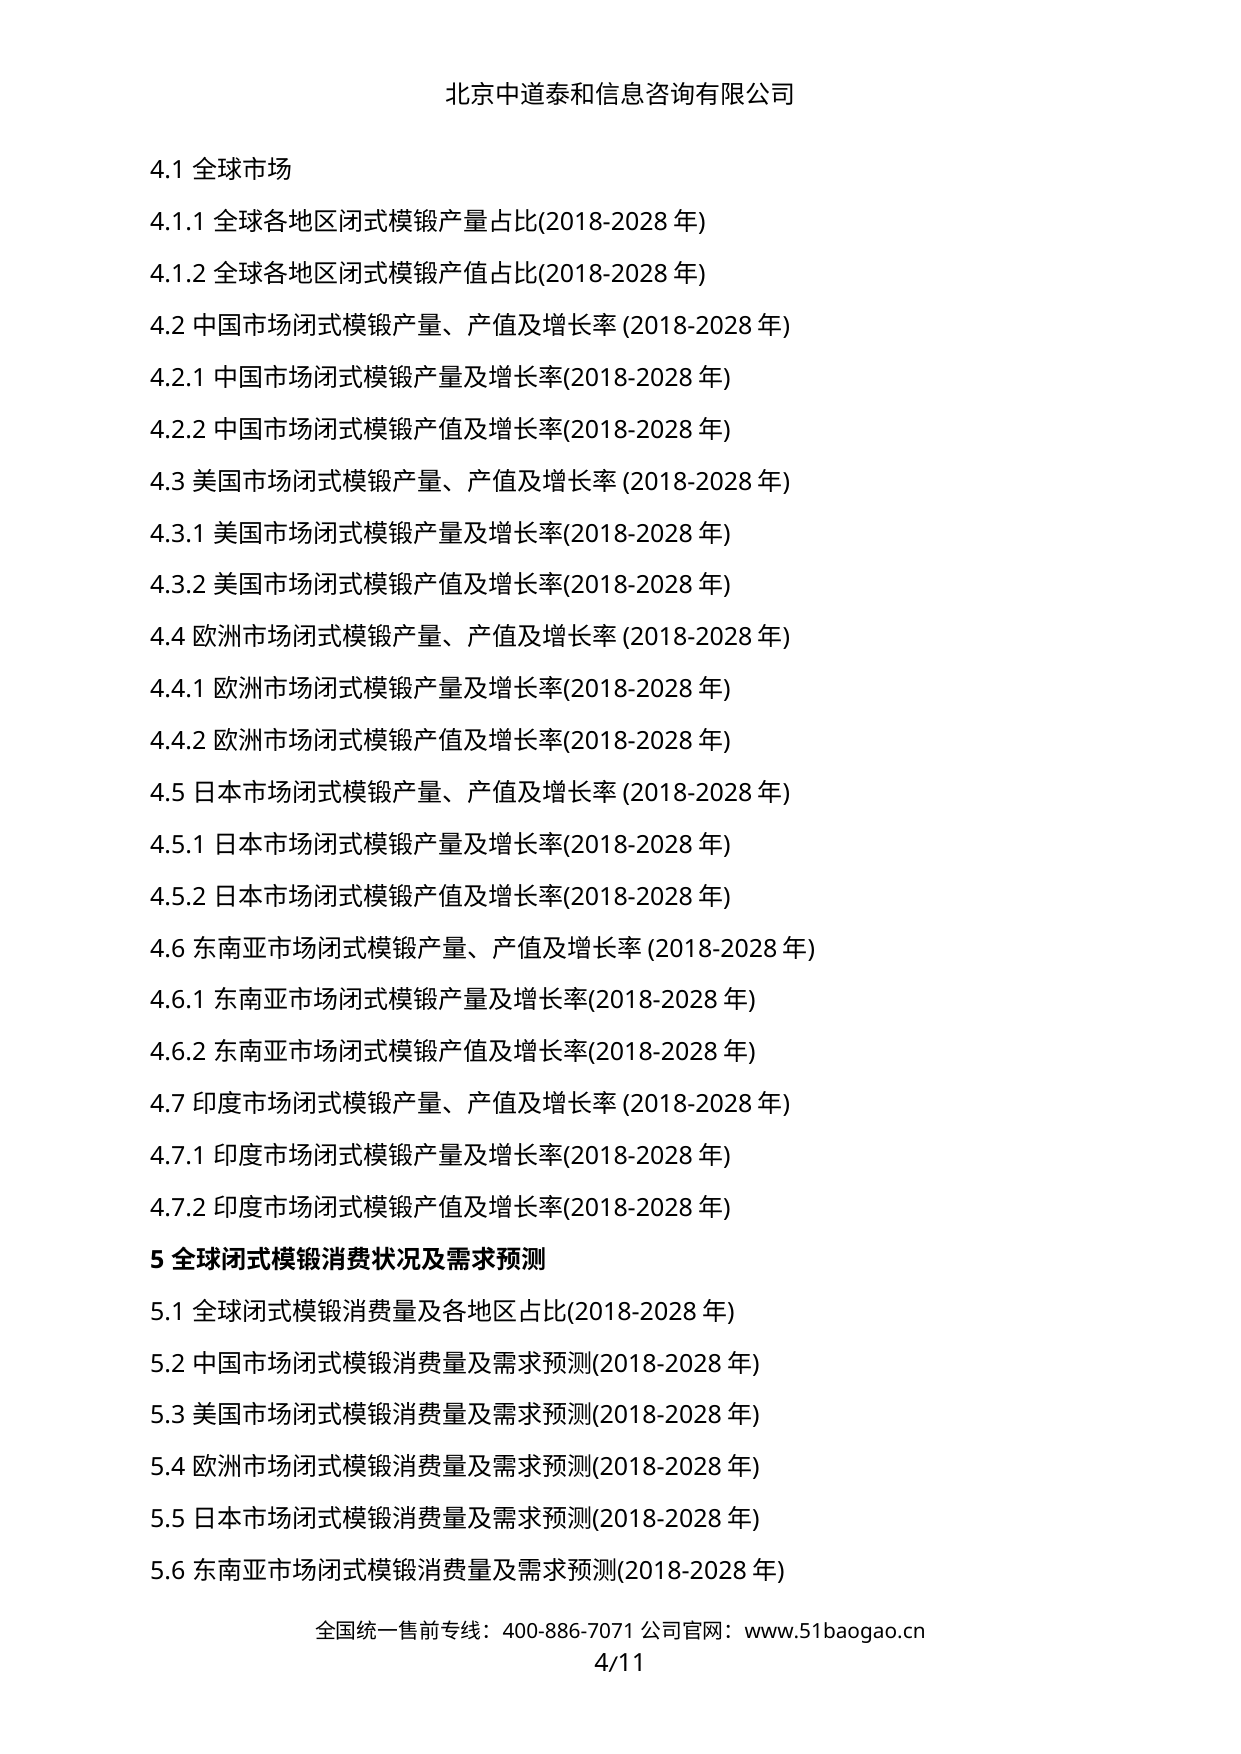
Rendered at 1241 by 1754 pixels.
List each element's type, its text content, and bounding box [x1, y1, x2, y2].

text 5.6 东南亚市场闭式模锻消费量及需求预测(2018-2028年) [150, 1551, 1090, 1587]
text 5.2 中国市场闭式模锻消费量及需求预测(2018-2028年) [150, 1343, 1090, 1379]
text 4.6.1 东南亚市场闭式模锻产量及增长率(2018-2028年) [150, 980, 1090, 1016]
text 5.3 美国市场闭式模锻消费量及需求预测(2018-2028年) [150, 1395, 1090, 1431]
text 4.5.1 日本市场闭式模锻产量及增长率(2018-2028年) [150, 824, 1090, 861]
text 4.3.2 美国市场闭式模锻产值及增长率(2018-2028年) [150, 565, 1090, 601]
text 4.5.2 日本市场闭式模锻产值及增长率(2018-2028年) [150, 876, 1090, 912]
text 4.2 中国市场闭式模锻产量、产值及增长率 (2018-2028年) [150, 306, 1090, 342]
text 5.5 日本市场闭式模锻消费量及需求预测(2018-2028年) [150, 1499, 1090, 1535]
text 4.7.2 印度市场闭式模锻产值及增长率(2018-2028年) [150, 1187, 1090, 1224]
text 4.1 全球市场 [150, 150, 1090, 186]
text 4.2.1 中国市场闭式模锻产量及增长率(2018-2028年) [150, 357, 1090, 394]
text 4.1.2 全球各地区闭式模锻产值占比(2018-2028年) [150, 254, 1090, 290]
text 4.7.1 印度市场闭式模锻产量及增长率(2018-2028年) [150, 1136, 1090, 1172]
text 4.5 日本市场闭式模锻产量、产值及增长率 (2018-2028年) [150, 772, 1090, 809]
text 5.1 全球闭式模锻消费量及各地区占比(2018-2028年) [150, 1291, 1090, 1327]
text 4.4.1 欧洲市场闭式模锻产量及增长率(2018-2028年) [150, 669, 1090, 705]
text 5.4 欧洲市场闭式模锻消费量及需求预测(2018-2028年) [150, 1447, 1090, 1483]
text 4.1.1 全球各地区闭式模锻产量占比(2018-2028年) [150, 202, 1090, 238]
text 5 全球闭式模锻消费状况及需求预测 [150, 1239, 1090, 1276]
text 4.3.1 美国市场闭式模锻产量及增长率(2018-2028年) [150, 513, 1090, 549]
text 4.6 东南亚市场闭式模锻产量、产值及增长率 (2018-2028年) [150, 928, 1090, 964]
text 4.6.2 东南亚市场闭式模锻产值及增长率(2018-2028年) [150, 1032, 1090, 1068]
text 4.3 美国市场闭式模锻产量、产值及增长率 (2018-2028年) [150, 461, 1090, 497]
text 4.2.2 中国市场闭式模锻产值及增长率(2018-2028年) [150, 409, 1090, 446]
text 4.7 印度市场闭式模锻产量、产值及增长率 (2018-2028年) [150, 1084, 1090, 1120]
text 4.4.2 欧洲市场闭式模锻产值及增长率(2018-2028年) [150, 721, 1090, 757]
text 4.4 欧洲市场闭式模锻产量、产值及增长率 (2018-2028年) [150, 617, 1090, 653]
